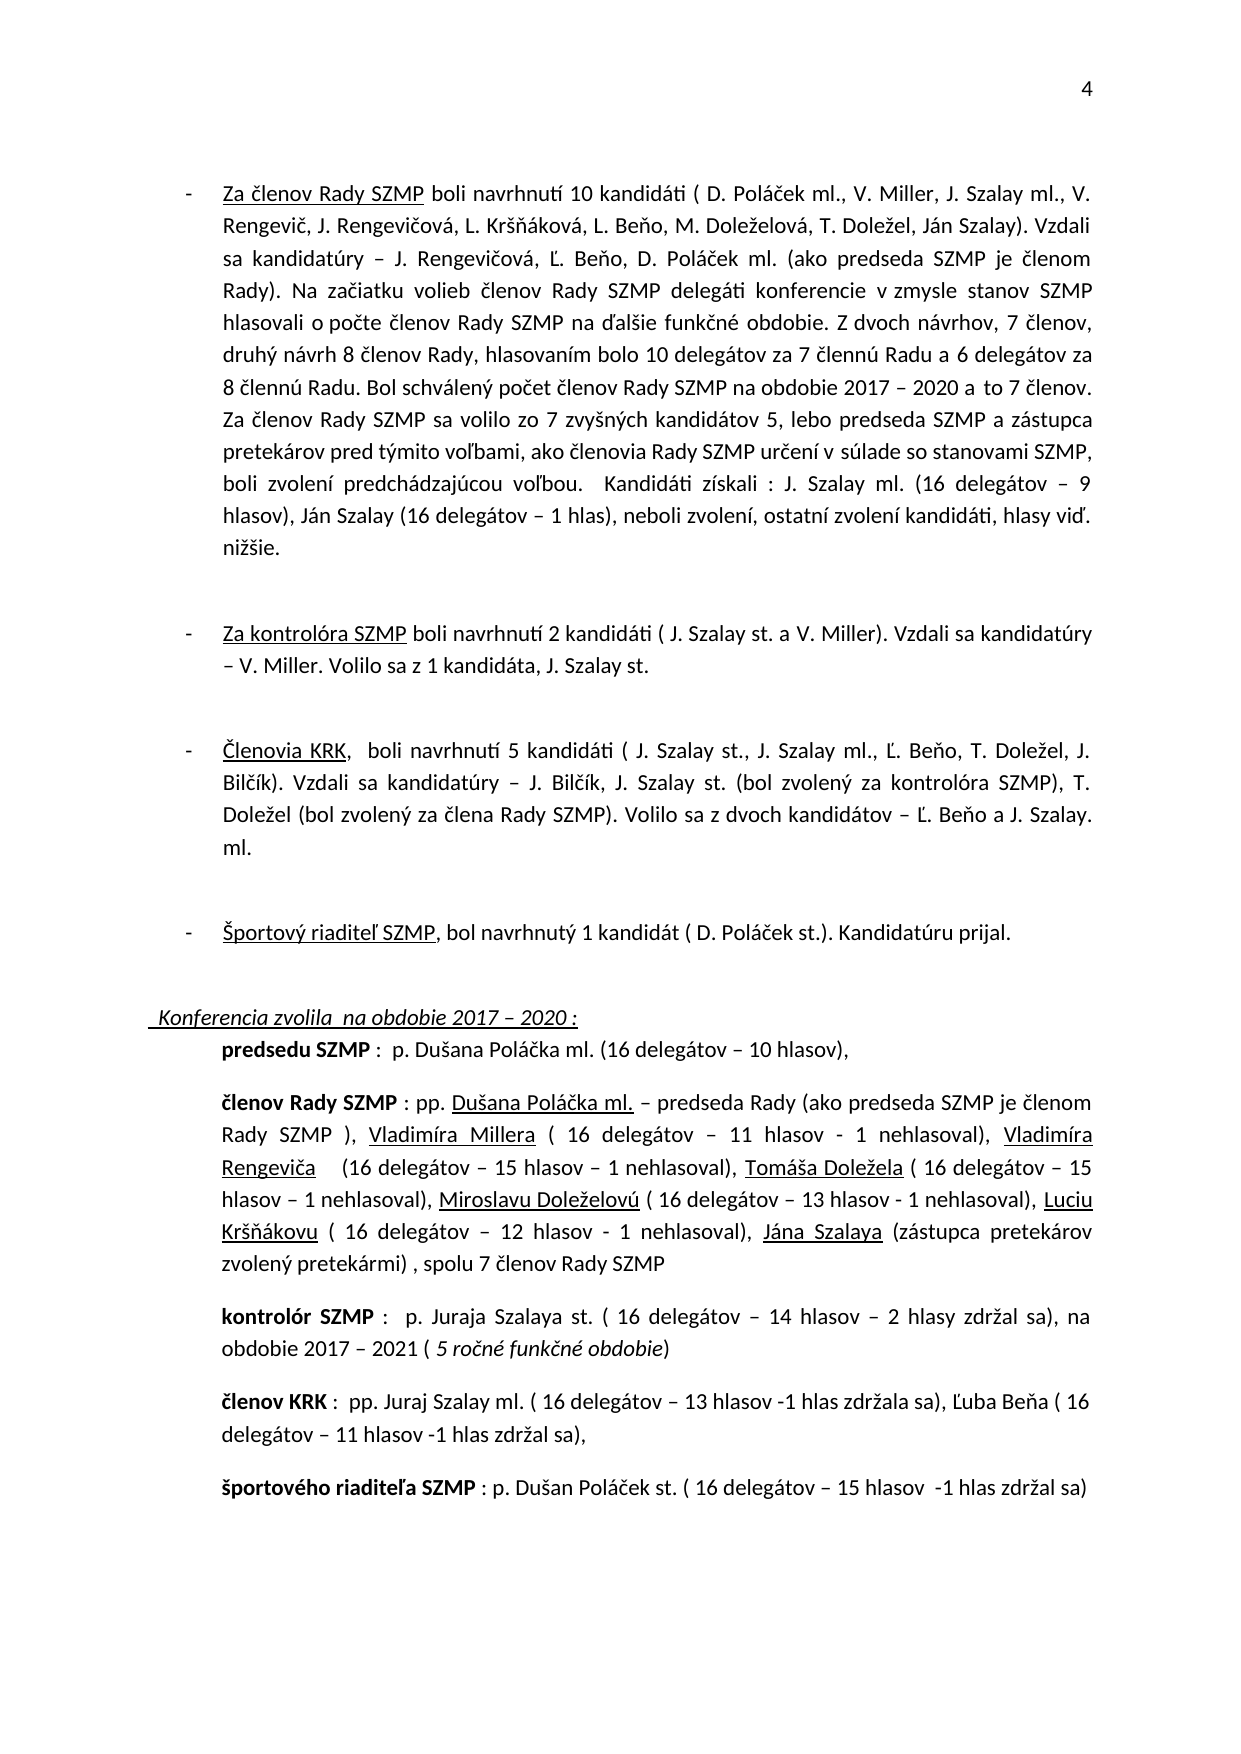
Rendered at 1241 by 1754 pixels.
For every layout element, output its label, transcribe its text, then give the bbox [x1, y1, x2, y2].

text členov KRK : pp. Juraj Szalay ml. ( 16 delegátov – 13 hlasov -1 hlas zdržala sa), Ľuba Beňa ( 16 delegátov – 11 hlasov -1 hlas zdržal sa), [221, 1387, 1093, 1448]
text Konferencia zvolila na obdobie 2017 – 2020 : [148, 1003, 1093, 1031]
list Športový riaditeľ SZMP, bol navrhnutý 1 kandidát ( D. Poláček st.). Kandidatúru prijal. [185, 918, 1093, 946]
text športového riaditeľa SZMP : p. Dušan Poláček st. ( 16 delegátov – 15 hlasov -1 hlas zdržal sa) [221, 1473, 1093, 1501]
list Za kontrolóra SZMP boli navrhnutí 2 kandidáti ( J. Szalay st. a V. Miller). Vzdali sa kandidatúry – V. Miller. Volilo sa z 1 kandidáta, J. Szalay st. [185, 619, 1093, 679]
list Za členov Rady SZMP boli navrhnutí 10 kandidáti ( D. Poláček ml., V. Miller, J. Szalay ml., V. Rengevič, J. Rengevičová, L. Kršňáková, L. Beňo, M. Doleželová, T. Doležel, Ján Szalay). Vzdali sa kandidatúry – J. Rengevičová, Ľ. Beňo, D. Poláček ml. (ako predseda SZMP je členom Rady). Na začiatku volieb členov Rady SZMP delegáti konferencie v zmysle stanov SZMP hlasovali o počte členov Rady SZMP na ďalšie funkčné obdobie. Z dvoch návrhov, 7 členov, druhý návrh 8 členov Rady, hlasovaním bolo 10 delegátov za 7 člennú Radu a 6 delegátov za 8 člennú Radu. Bol schválený počet členov Rady SZMP na obdobie 2017 – 2020 a to 7 členov. Za členov Rady SZMP sa volilo zo 7 zvyšných kandidátov 5, lebo predseda SZMP a zástupca pretekárov pred týmito voľbami, ako členovia Rady SZMP určení v súlade so stanovami SZMP, boli zvolení predchádzajúcou voľbou. Kandidáti získali : J. Szalay ml. (16 delegátov – 9 hlasov), Ján Szalay (16 delegátov – 1 hlas), neboli zvolení, ostatní zvolení kandidáti, hlasy viď. nižšie. [185, 179, 1093, 562]
text členov Rady SZMP : pp. Dušana Poláčka ml. – predseda Rady (ako predseda SZMP je členom Rady SZMP ), Vladimíra Millera ( 16 delegátov – 11 hlasov - 1 nehlasoval), Vladimíra Rengeviča (16 delegátov – 15 hlasov – 1 nehlasoval), Tomáša Doležela ( 16 delegátov – 15 hlasov – 1 nehlasoval), Miroslavu Doleželovú ( 16 delegátov – 13 hlasov - 1 nehlasoval), Luciu Kršňákovu ( 16 delegátov – 12 hlasov - 1 nehlasoval), Jána Szalaya (zástupca pretekárov zvolený pretekármi) , spolu 7 členov Rady SZMP [221, 1088, 1093, 1277]
text kontrolór SZMP : p. Juraja Szalaya st. ( 16 delegátov – 14 hlasov – 2 hlasy zdržal sa), na obdobie 2017 – 2021 ( 5 ročné funkčné obdobie) [221, 1302, 1093, 1362]
list Členovia KRK, boli navrhnutí 5 kandidáti ( J. Szalay st., J. Szalay ml., Ľ. Beňo, T. Doležel, J. Bilčík). Vzdali sa kandidatúry – J. Bilčík, J. Szalay st. (bol zvolený za kontrolóra SZMP), T. Doležel (bol zvolený za člena Rady SZMP). Volilo sa z dvoch kandidátov – Ľ. Beňo a J. Szalay. ml. [185, 736, 1093, 861]
text predsedu SZMP : p. Dušana Poláčka ml. (16 delegátov – 10 hlasov), [148, 1035, 1093, 1063]
